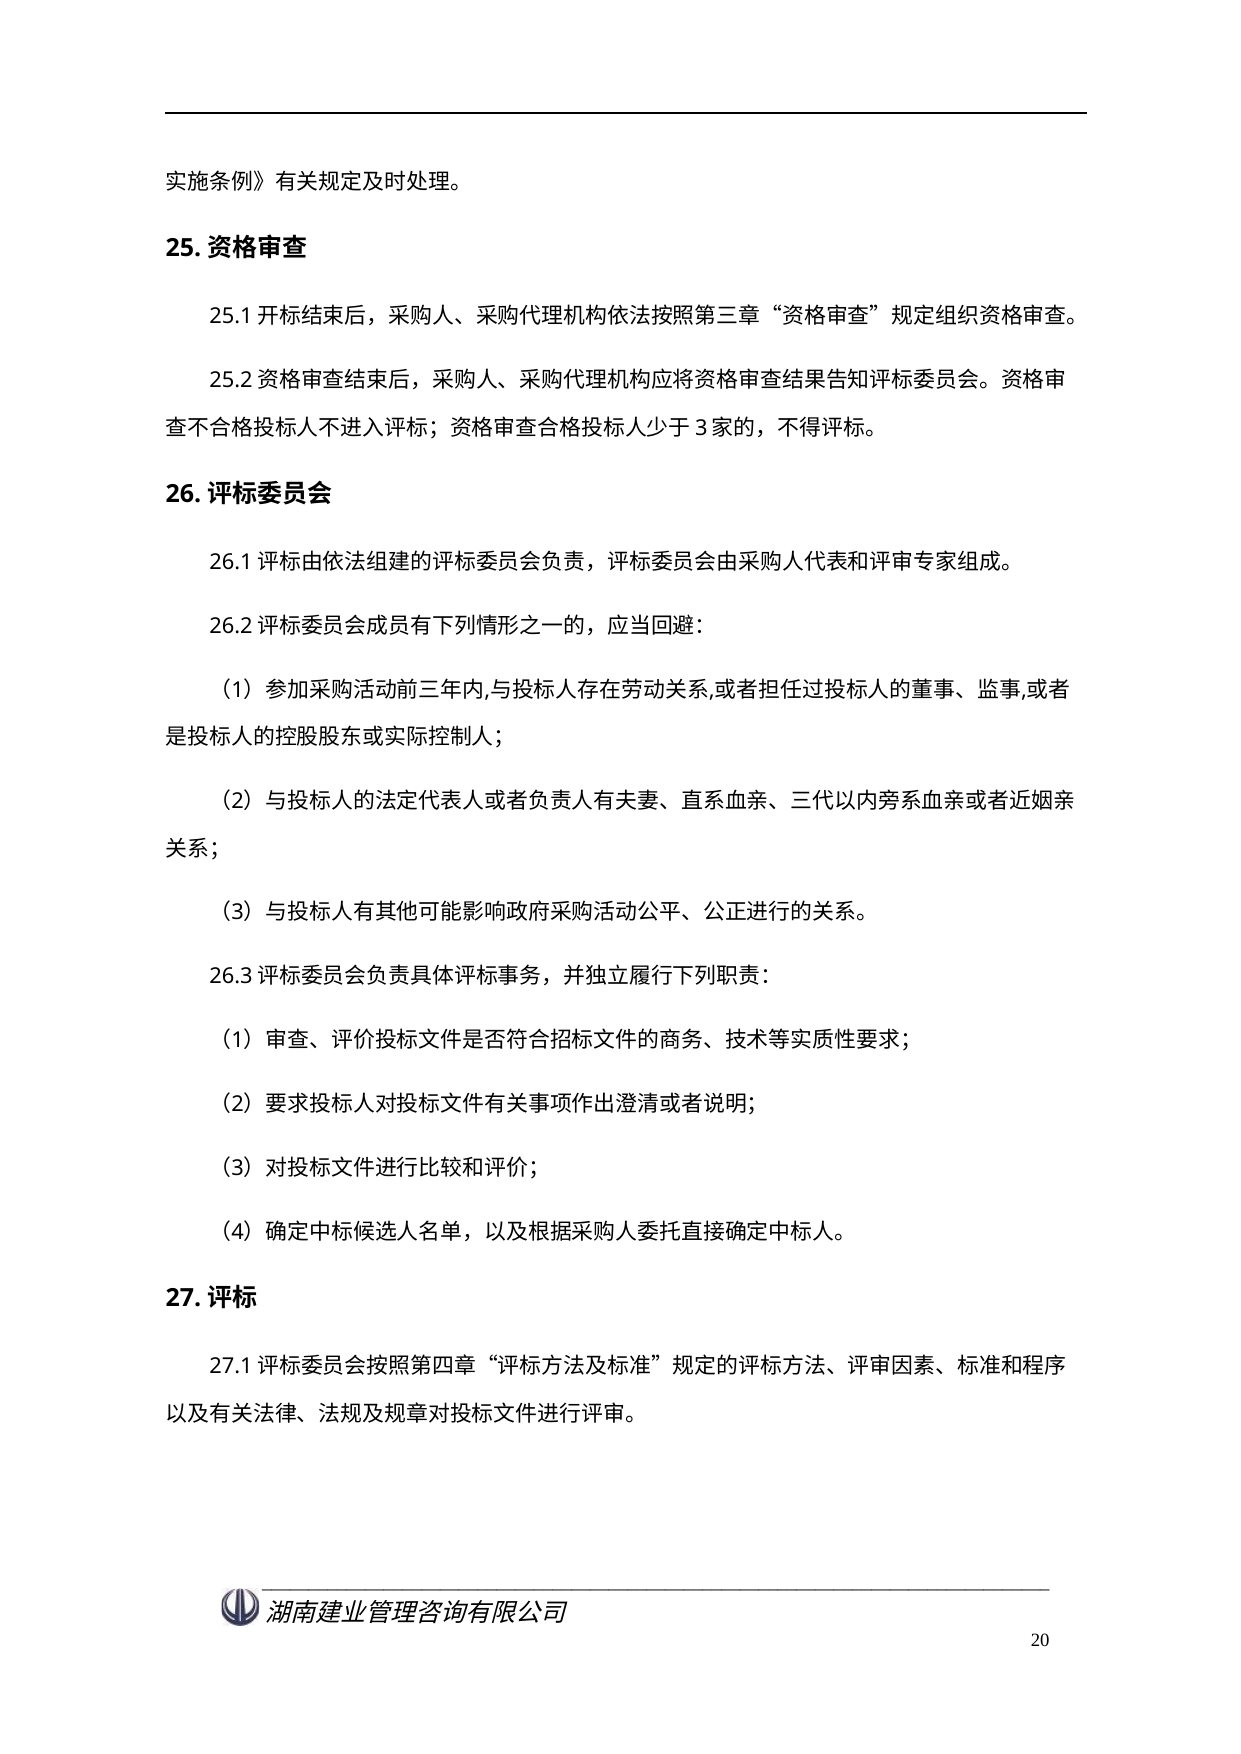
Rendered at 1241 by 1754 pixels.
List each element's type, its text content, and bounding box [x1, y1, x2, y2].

text （3）对投标文件进行比较和评价； [165, 1150, 1087, 1182]
text （4）确定中标候选人名单，以及根据采购人委托直接确定中标人。 [165, 1214, 1087, 1245]
text 26.2评标委员会成员有下列情形之一的，应当回避： [165, 608, 1087, 639]
text 25. 资格审查 [165, 227, 1087, 264]
text 26.1评标由依法组建的评标委员会负责，评标委员会由采购人代表和评审专家组成。 [165, 544, 1087, 576]
text 27. 评标 [165, 1277, 1087, 1314]
text （2）要求投标人对投标文件有关事项作出澄清或者说明； [165, 1086, 1087, 1118]
text 25.1开标结束后，采购人、采购代理机构依法按照第三章“资格审查”规定组织资格审查。 [165, 298, 1087, 330]
text 27.1评标委员会按照第四章“评标方法及标准”规定的评标方法、评审因素、标准和程序以及有关法律、法规及规章对投标文件进行评审。 [165, 1348, 1087, 1427]
text （3）与投标人有其他可能影响政府采购活动公平、公正进行的关系。 [165, 894, 1087, 926]
text 26.3评标委员会负责具体评标事务，并独立履行下列职责： [165, 958, 1087, 990]
text （2）与投标人的法定代表人或者负责人有夫妻、直系血亲、三代以内旁系血亲或者近姻亲关系； [165, 783, 1087, 862]
text （1）参加采购活动前三年内,与投标人存在劳动关系,或者担任过投标人的董事、监事,或者是投标人的控股股东或实际控制人； [165, 672, 1087, 751]
text 26. 评标委员会 [165, 473, 1087, 509]
text （1）审查、评价投标文件是否符合招标文件的商务、技术等实质性要求； [165, 1022, 1087, 1054]
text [165, 164, 1087, 195]
text 25.2资格审查结束后，采购人、采购代理机构应将资格审查结果告知评标委员会。资格审查不合格投标人不进入评标；资格审查合格投标人少于3家的，不得评标。 [165, 362, 1087, 441]
